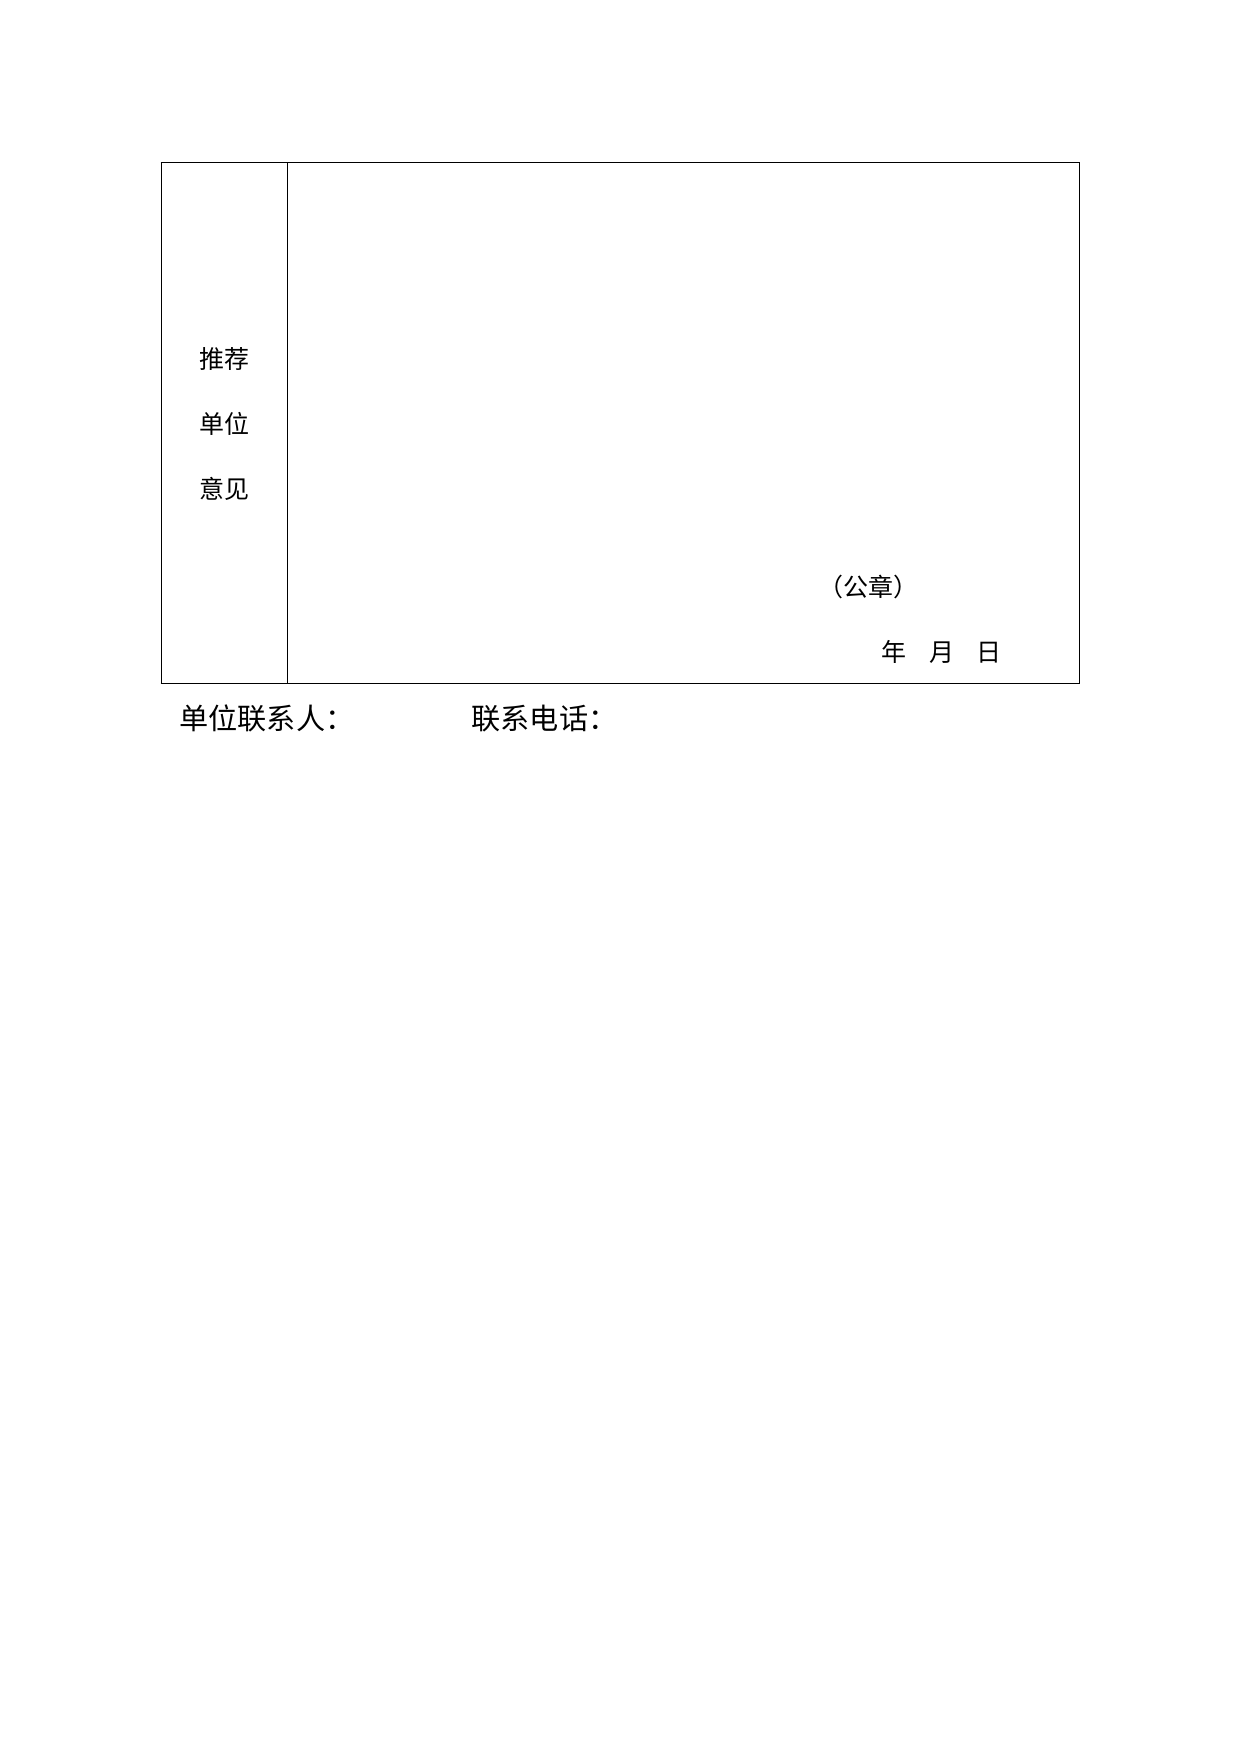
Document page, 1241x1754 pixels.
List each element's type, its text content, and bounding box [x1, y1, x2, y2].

table_cell 推荐 单位 意见 [162, 163, 287, 683]
table_cell （公章） 年 月 日 [288, 163, 1079, 683]
text 单位联系人： 联系电话： [179, 684, 1061, 749]
